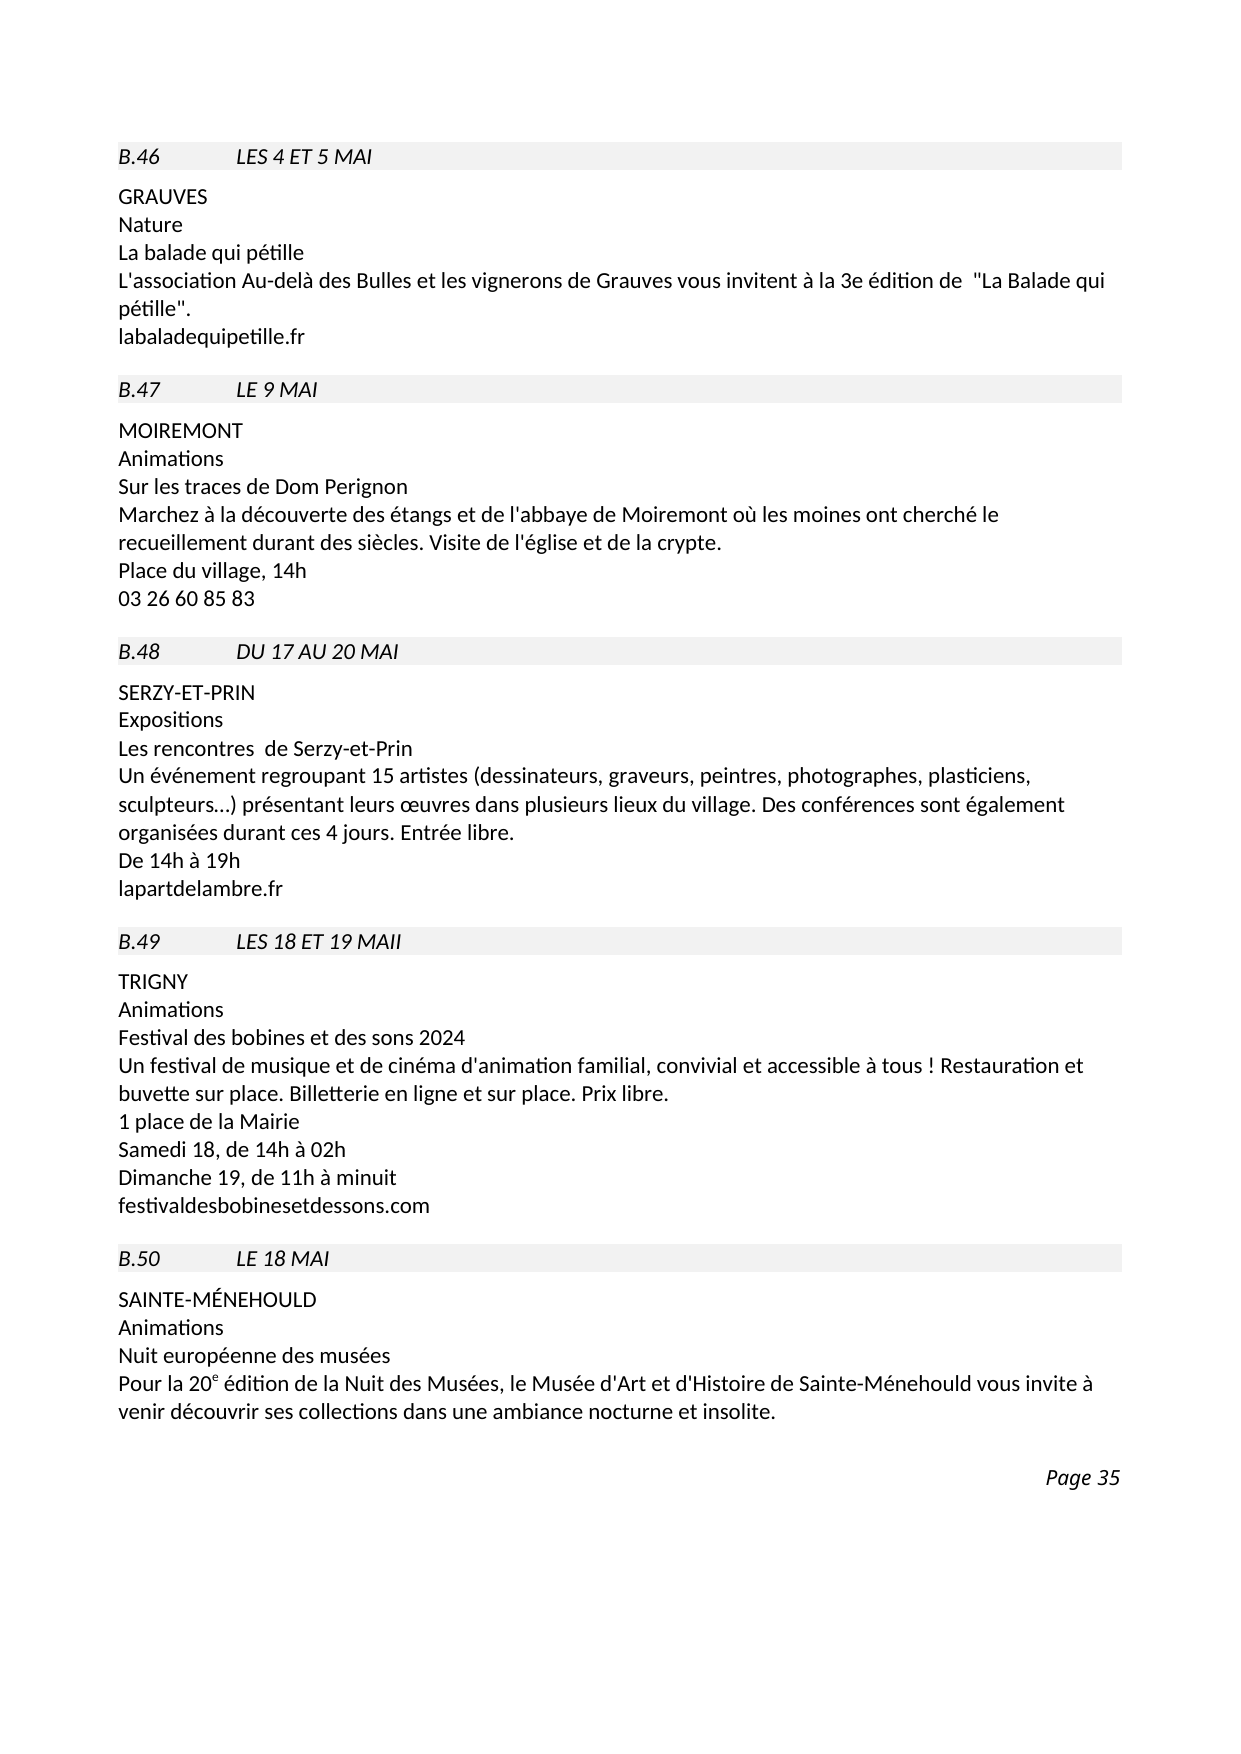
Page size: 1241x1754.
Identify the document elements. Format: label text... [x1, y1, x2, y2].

text TRIGNY Animations Festival des bobines et des sons 2024 Un festival de musique et de cinéma d'animation familial, convivial et accessible à tous ! Restauration et buvette sur place. Billetterie en ligne et sur place. Prix libre. 1 place de la Mairie Samedi 18, de 14h à 02h Dimanche 19, de 11h à minuit festivaldesbobinesetdessons.com [118, 967, 1122, 1219]
subtitle les 18 et 19 maii [118, 927, 1122, 955]
text SERZY-ET-PRIN Expositions Les rencontres de Serzy-et-Prin Un événement regroupant 15 artistes (dessinateurs, graveurs, peintres, photographes, plasticiens, sculpteurs…) présentant leurs œuvres dans plusieurs lieux du village. Des conférences sont également organisées durant ces 4 jours. Entrée libre. De 14h à 19h lapartdelambre.fr [118, 678, 1122, 902]
text MOIREMONT Animations Sur les traces de Dom Perignon Marchez à la découverte des étangs et de l'abbaye de Moiremont où les moines ont cherché le recueillement durant des siècles. Visite de l'église et de la crypte. Place du village, 14h 03 26 60 85 83 [118, 416, 1122, 612]
subtitle les 4 et 5 mai [118, 142, 1122, 170]
subtitle LE 18 mai [118, 1244, 1122, 1272]
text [118, 1285, 1122, 1425]
subtitle du 17 au 20 mai [118, 637, 1122, 665]
text GRAUVES Nature La balade qui pétille L'association Au-delà des Bulles et les vignerons de Grauves vous invitent à la 3e édition de "La Balade qui pétille". labaladequipetille.fr [118, 182, 1122, 350]
subtitle LE 9 mai [118, 375, 1122, 403]
